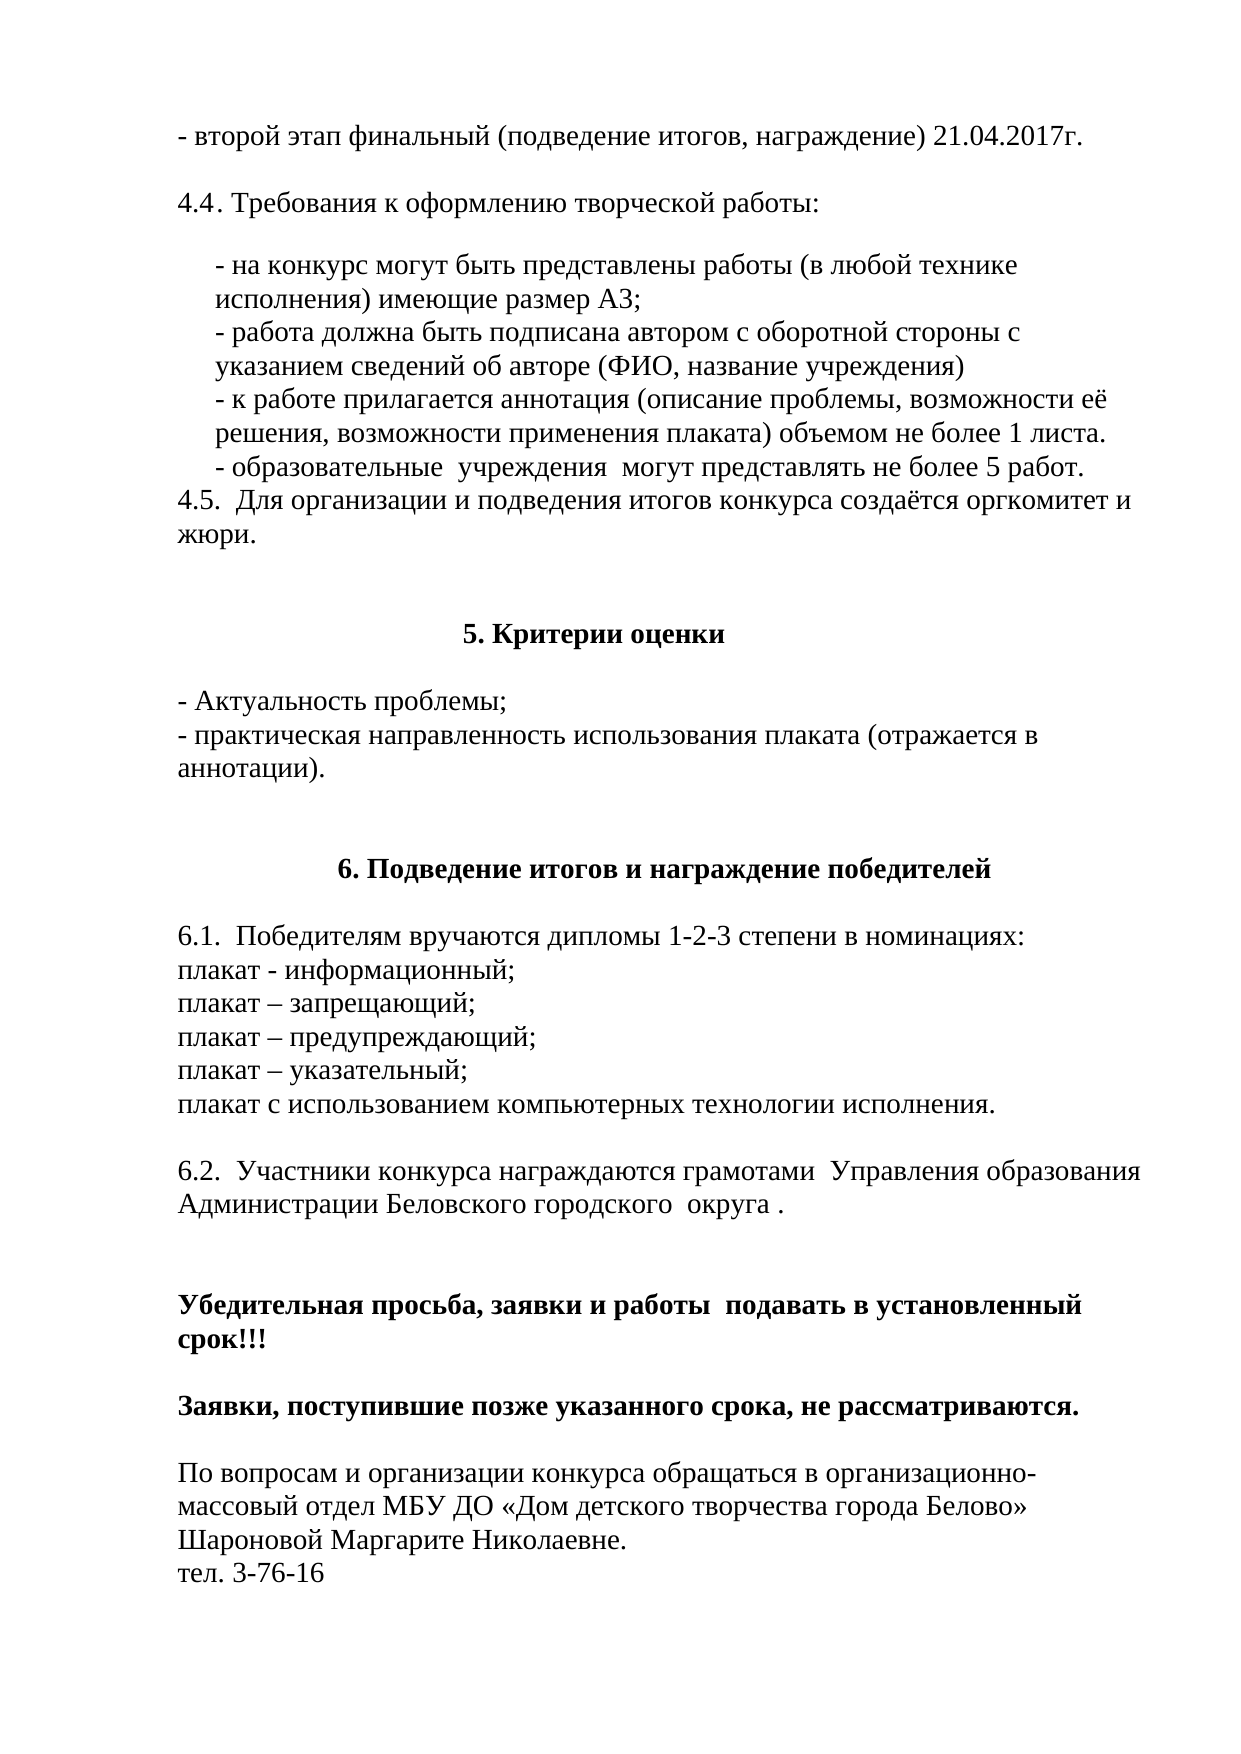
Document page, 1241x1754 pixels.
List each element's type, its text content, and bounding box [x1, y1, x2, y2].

text По вопросам и организации конкурса обращаться в организационно-массовый отдел МБУ ДО «Дом детского творчества города Белово» Шароновой Маргарите Николаевне. [177, 1455, 1152, 1556]
text - к работе прилагается аннотация (описание проблемы, возможности её решения, возможности применения плаката) объемом не более 1 листа. [215, 382, 1152, 449]
text - Актуальность проблемы; [177, 683, 1152, 717]
text 4.5. Для организации и подведения итогов конкурса создаётся оргкомитет и жюри. [177, 482, 1152, 549]
text 5. Критерии оценки [215, 616, 1152, 650]
text - на конкурс могут быть представлены работы (в любой технике исполнения) имеющие размер А3; [215, 247, 1152, 314]
text Убедительная просьба, заявки и работы подавать в установленный срок!!! [177, 1287, 1152, 1354]
text тел. 3-76-16 [177, 1556, 1152, 1589]
text 6.2. Участники конкурса награждаются грамотами Управления образования Администрации Беловского городского округа . [177, 1153, 1152, 1220]
text - второй этап финальный (подведение итогов, награждение) 21.04.2017г. [177, 118, 1152, 152]
list . Требования к оформлению творческой работы: [177, 185, 1152, 247]
text 6.1. Победителям вручаются дипломы 1-2-3 степени в номинациях: плакат - информационный; плакат – запрещающий; плакат – предупреждающий; плакат – указательный; плакат с использованием компьютерных технологии исполнения. [177, 918, 1152, 1119]
text Заявки, поступившие позже указанного срока, не рассматриваются. [177, 1388, 1152, 1421]
text - работа должна быть подписана автором с оборотной стороны с указанием сведений об авторе (ФИО, название учреждения) [215, 314, 1152, 382]
text - образовательные учреждения могут представлять не более 5 работ. [215, 449, 1152, 482]
text - практическая направленность использования плаката (отражается в аннотации). [177, 717, 1152, 784]
text 6. Подведение итогов и награждение победителей [177, 851, 1152, 885]
